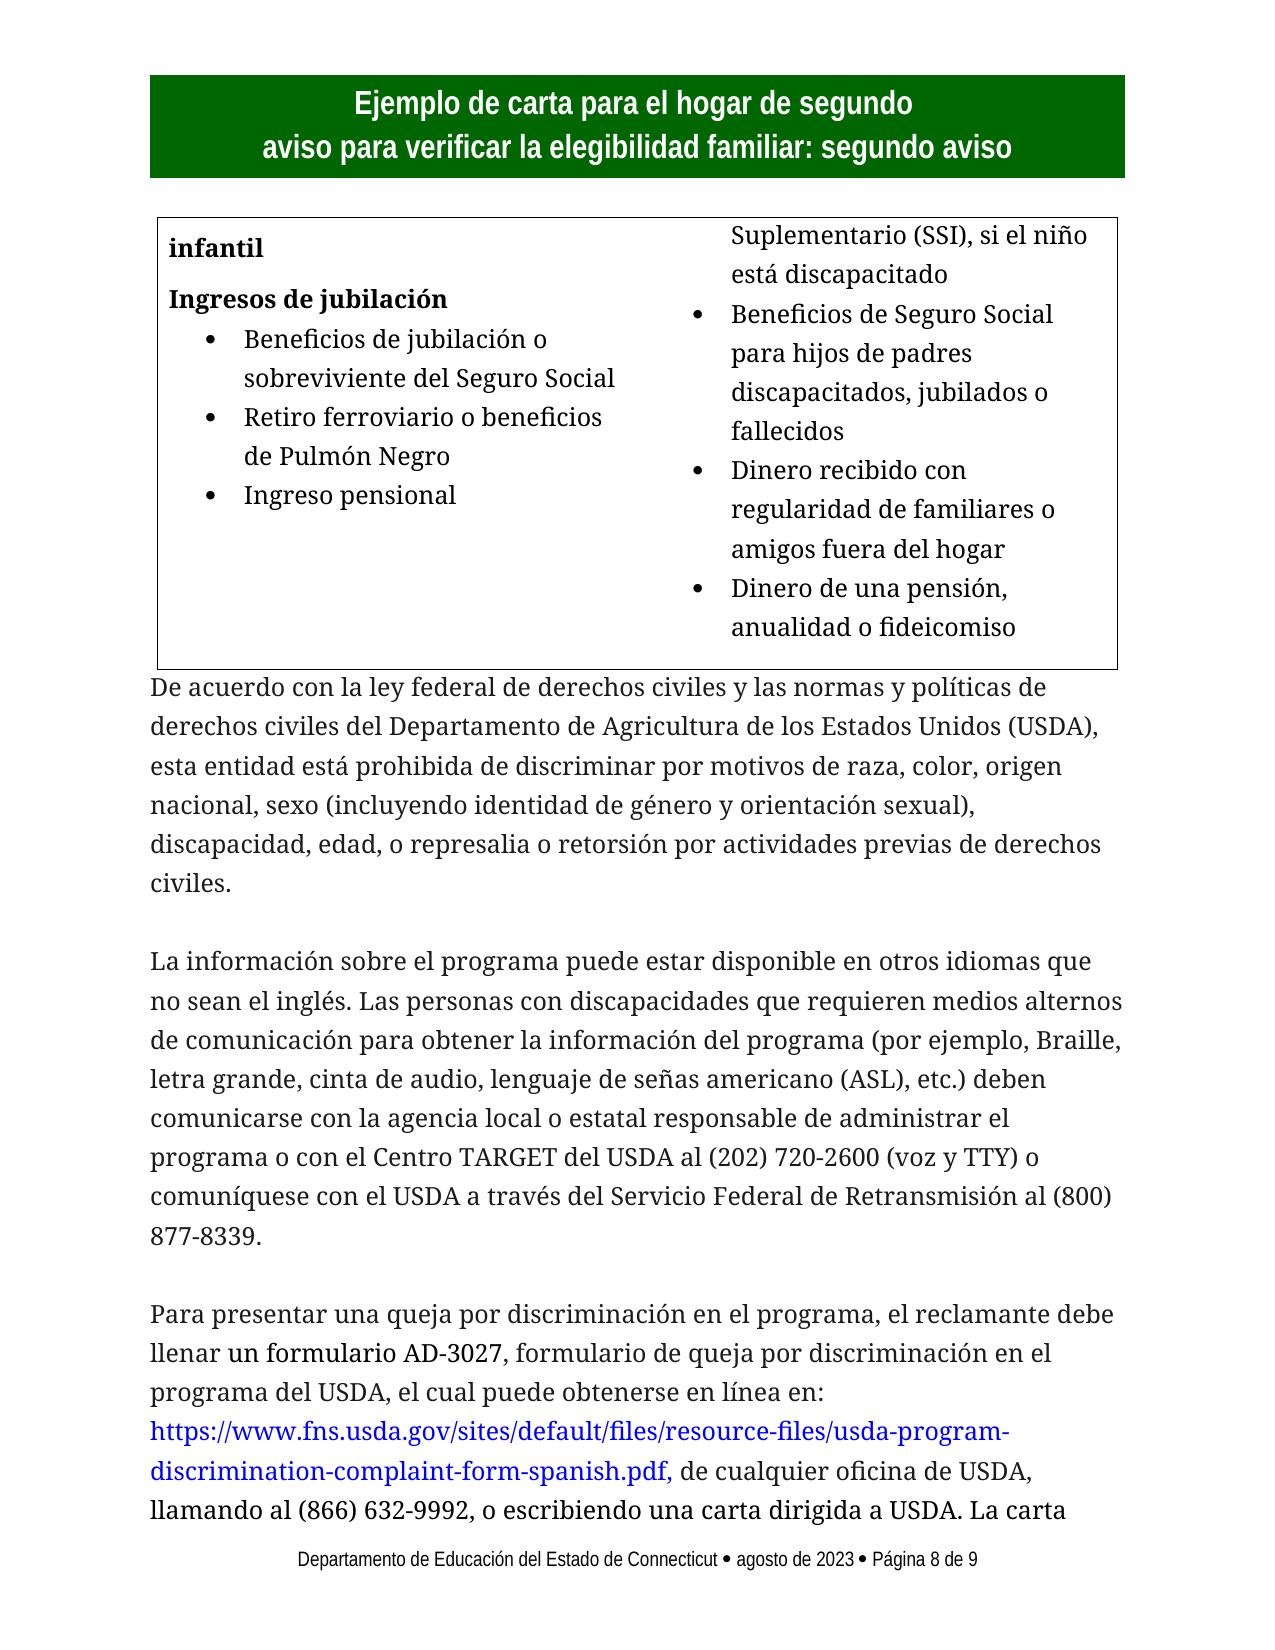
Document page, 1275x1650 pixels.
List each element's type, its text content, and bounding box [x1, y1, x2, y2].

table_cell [158, 218, 644, 669]
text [150, 1296, 1125, 1526]
text La información sobre el programa puede estar disponible en otros idiomas que no sean el inglés. Las personas con discapacidades que requieren medios alternos de comunicación para obtener la información del programa (por ejemplo, Braille, letra grande, cinta de audio, lenguaje de señas americano (ASL), etc.) deben comunicarse con la agencia local o estatal responsable de administrar el programa o con el Centro TARGET del USDA al (202) 720-2600 (voz y TTY) o comuníquese con el USDA a través del Servicio Federal de Retransmisión al (800) 877-8339. [150, 944, 1125, 1252]
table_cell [645, 218, 1117, 669]
text De acuerdo con la ley federal de derechos civiles y las normas y políticas de derechos civiles del Departamento de Agricultura de los Estados Unidos (USDA), esta entidad está prohibida de discriminar por motivos de raza, color, origen nacional, sexo (incluyendo identidad de género y orientación sexual), discapacidad, edad, o represalia o retorsión por actividades previas de derechos civiles. [150, 670, 1125, 900]
